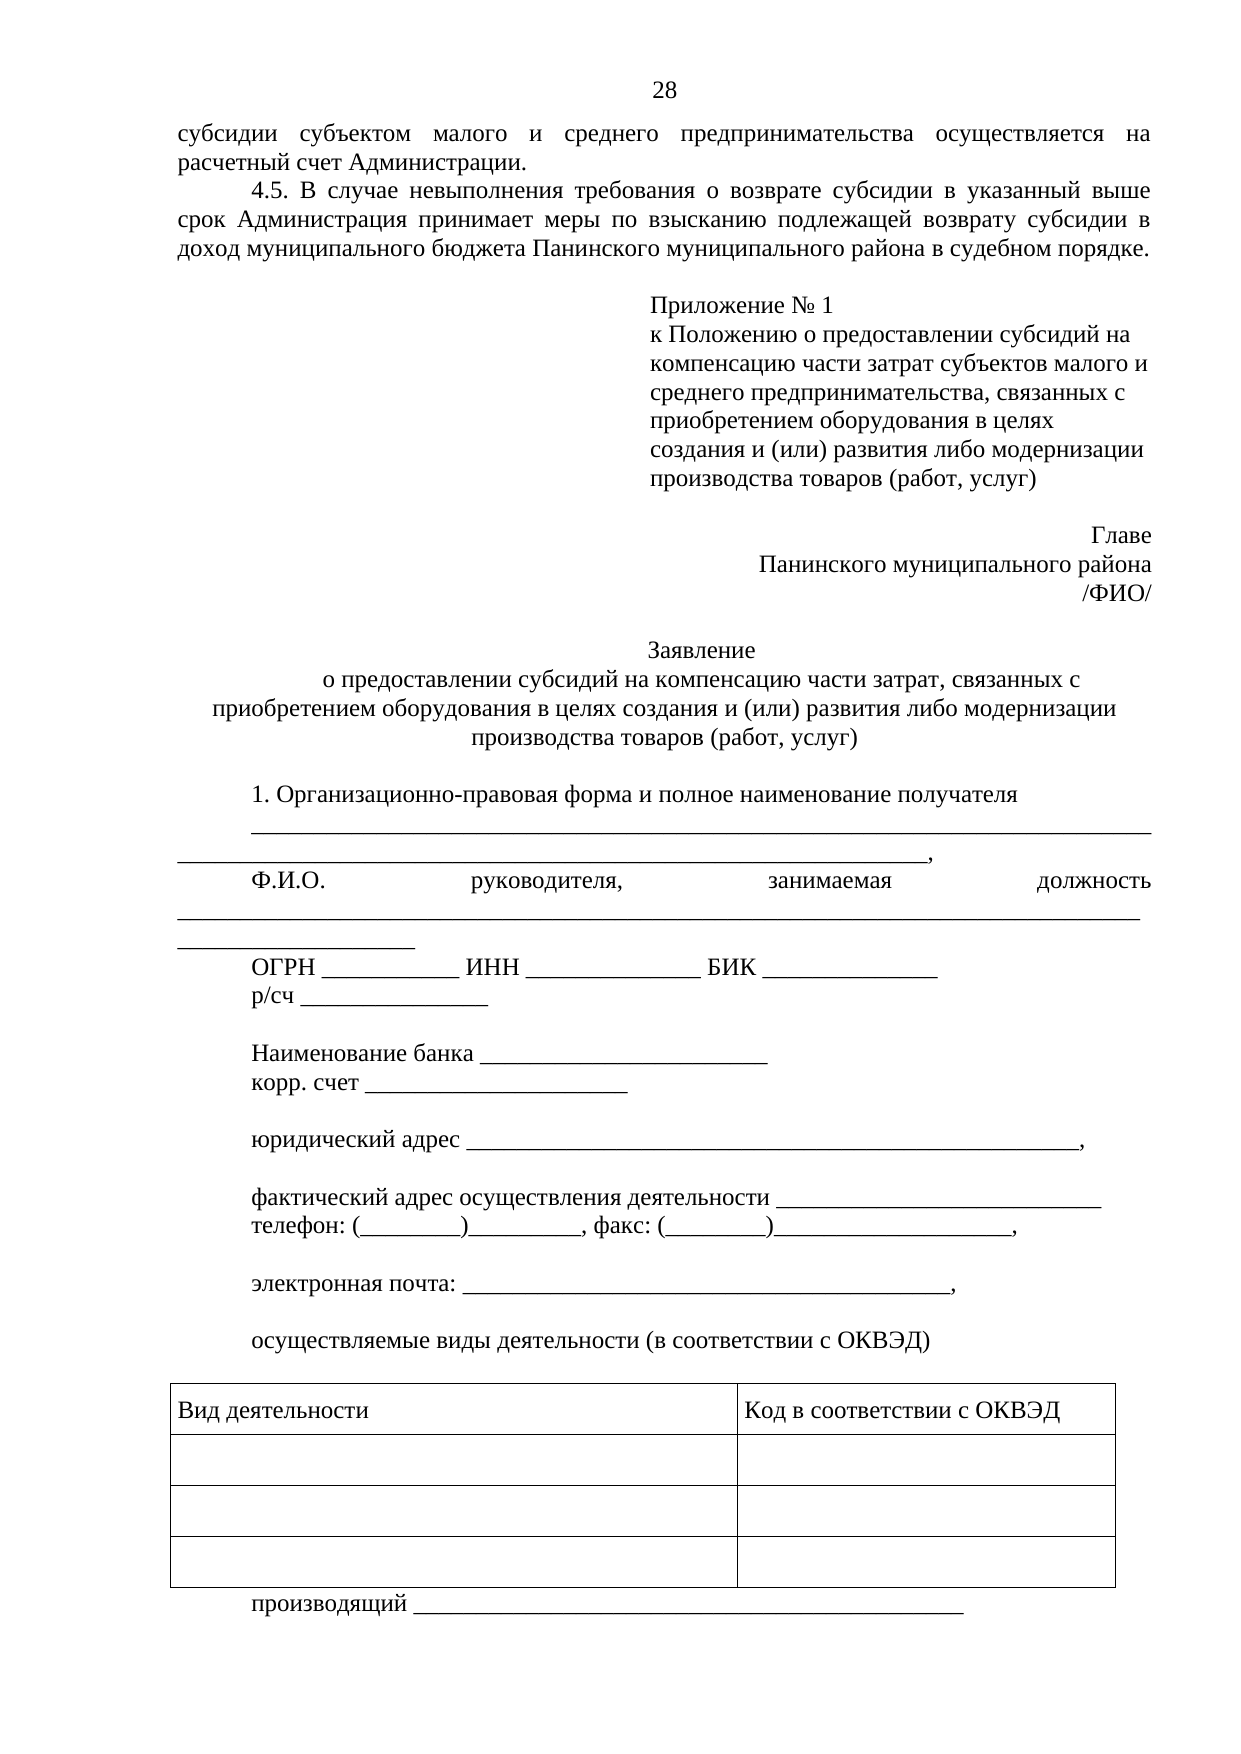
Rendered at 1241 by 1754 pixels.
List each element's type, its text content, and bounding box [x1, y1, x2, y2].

text Главе [177, 521, 1152, 549]
text производящий ____________________________________________ [177, 1588, 1152, 1617]
text о предоставлении субсидий на компенсацию части затрат, связанных с приобретением оборудования в целях создания и (или) развития либо модернизации производства товаров (работ, услуг) [177, 664, 1152, 751]
table_cell [171, 1537, 737, 1587]
table_cell [738, 1537, 1115, 1587]
table_cell [738, 1435, 1115, 1485]
text корр. счет _____________________ [177, 1067, 1152, 1096]
text Наименование банка _______________________ [177, 1038, 1152, 1067]
table_cell [171, 1486, 737, 1536]
text р/сч _______________ [177, 981, 1152, 1009]
text /ФИО/ [177, 578, 1152, 607]
text юридический адрес _________________________________________________, [177, 1124, 1152, 1153]
text 4.5. В случае невыполнения требования о возврате субсидии в указанный выше срок Администрация принимает меры по взысканию подлежащей возврату субсидии в доход муниципального бюджета Панинского муниципального района в судебном порядке. [177, 176, 1152, 262]
text ОГРН ___________ ИНН ______________ БИК ______________ [177, 952, 1152, 981]
text ____________________________________________________________________________________________________________________________________, [177, 808, 1152, 866]
text фактический адрес осуществления деятельности __________________________ [177, 1182, 1152, 1211]
text Приложение № 1 [650, 291, 1152, 319]
table_header Вид деятельности [171, 1384, 737, 1434]
text 1. Организационно-правовая форма и полное наименование получателя [177, 779, 1152, 808]
text Ф.И.О. руководителя, занимаемая должность ________________________________________________________________________________________________ [177, 866, 1152, 952]
table_cell [171, 1435, 737, 1485]
table_cell [738, 1486, 1115, 1536]
text к Положению о предоставлении субсидий на компенсацию части затрат субъектов малого и среднего предпринимательства, связанных с приобретением оборудования в целях создания и (или) развития либо модернизации производства товаров (работ, услуг) [650, 319, 1152, 492]
text телефон: (________)_________, факс: (________)___________________, [177, 1211, 1152, 1239]
text Панинского муниципального района [177, 549, 1152, 578]
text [177, 118, 1152, 176]
text Заявление [177, 636, 1152, 664]
text электронная почта: _______________________________________, [177, 1268, 1152, 1297]
text осуществляемые виды деятельности (в соответствии с ОКВЭД) [177, 1326, 1152, 1354]
table_header Код в соответствии с ОКВЭД [738, 1384, 1115, 1434]
